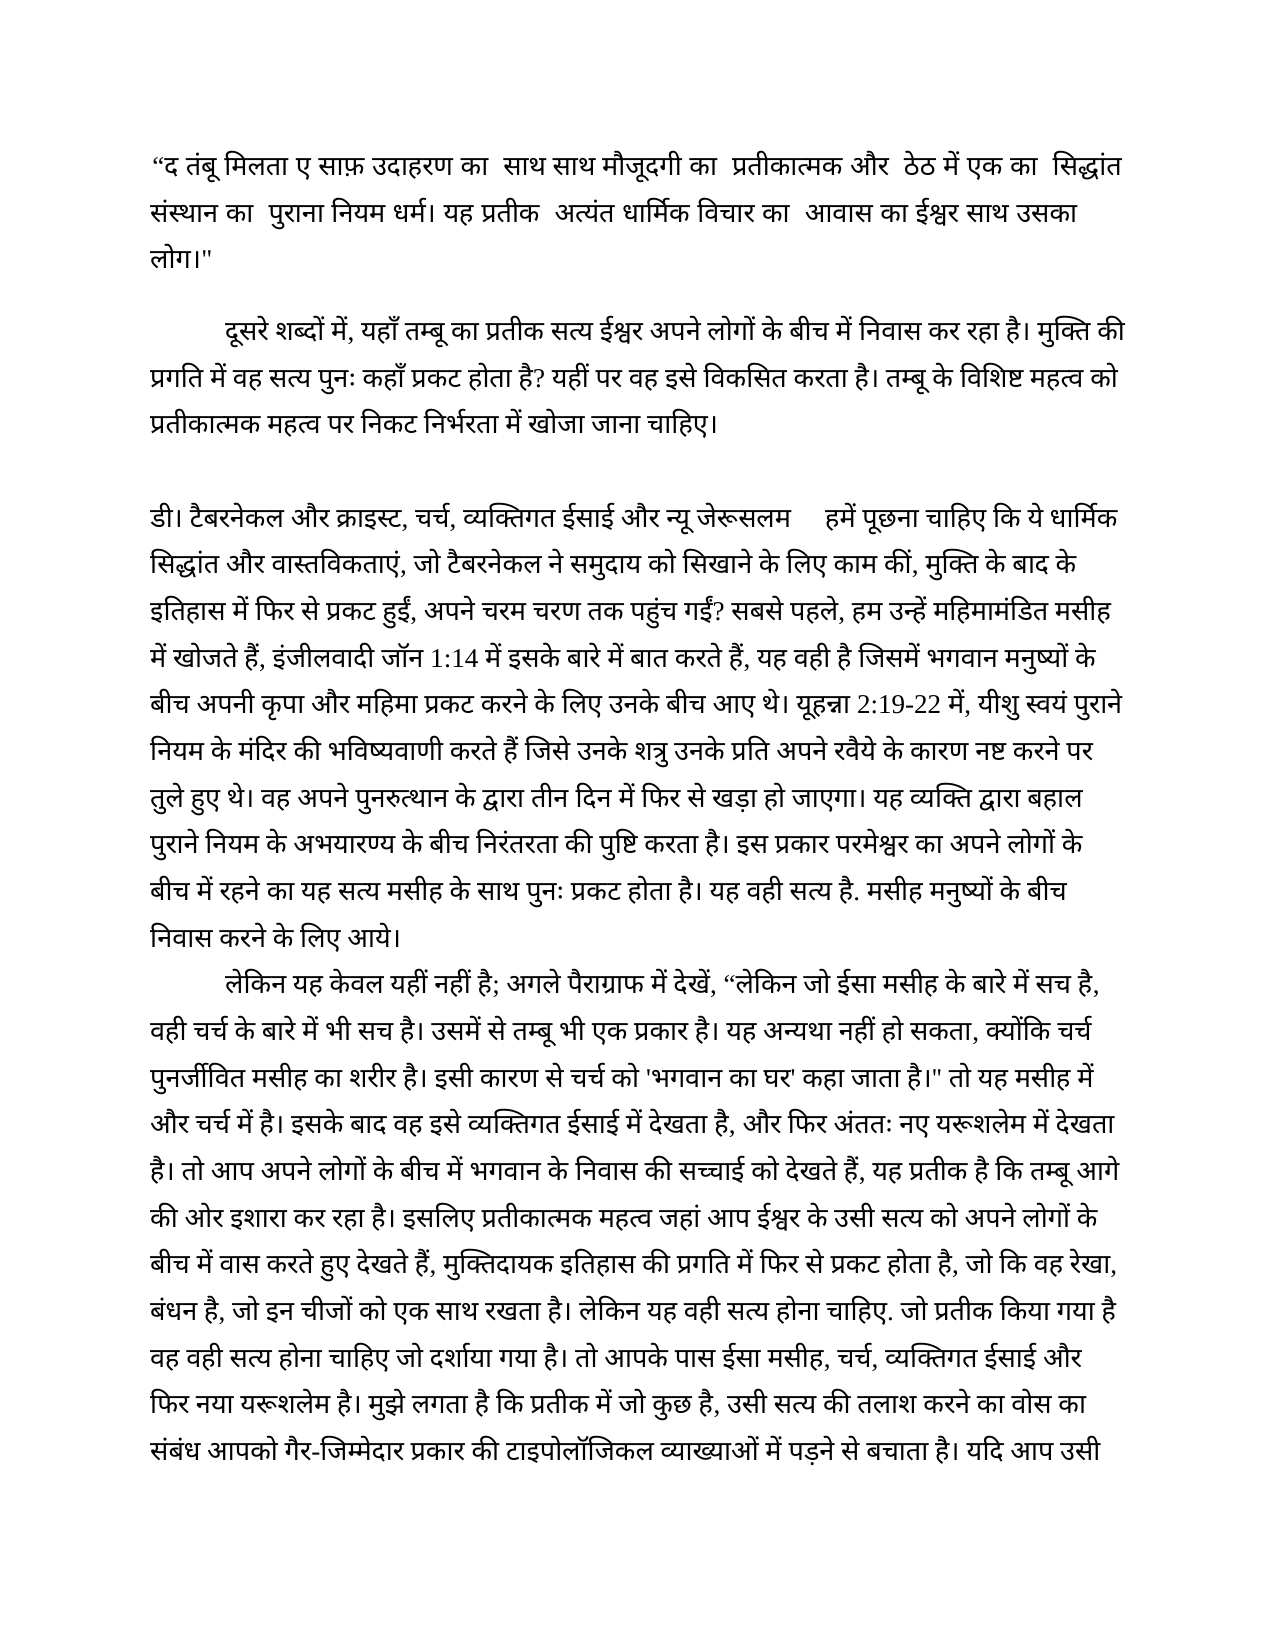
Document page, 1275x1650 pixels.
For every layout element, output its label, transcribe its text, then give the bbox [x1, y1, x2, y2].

text “द तंबू मिलता ए साफ़ उदाहरण का साथ साथ मौजूदगी का प्रतीकात्मक और ठेठ में एक का सिद्धांत संस्थान का पुराना नियम धर्म। यह प्रतीक अत्यंत धार्मिक विचार का आवास का ईश्वर साथ उसका लोग।" [150, 150, 1125, 275]
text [150, 315, 1125, 1466]
